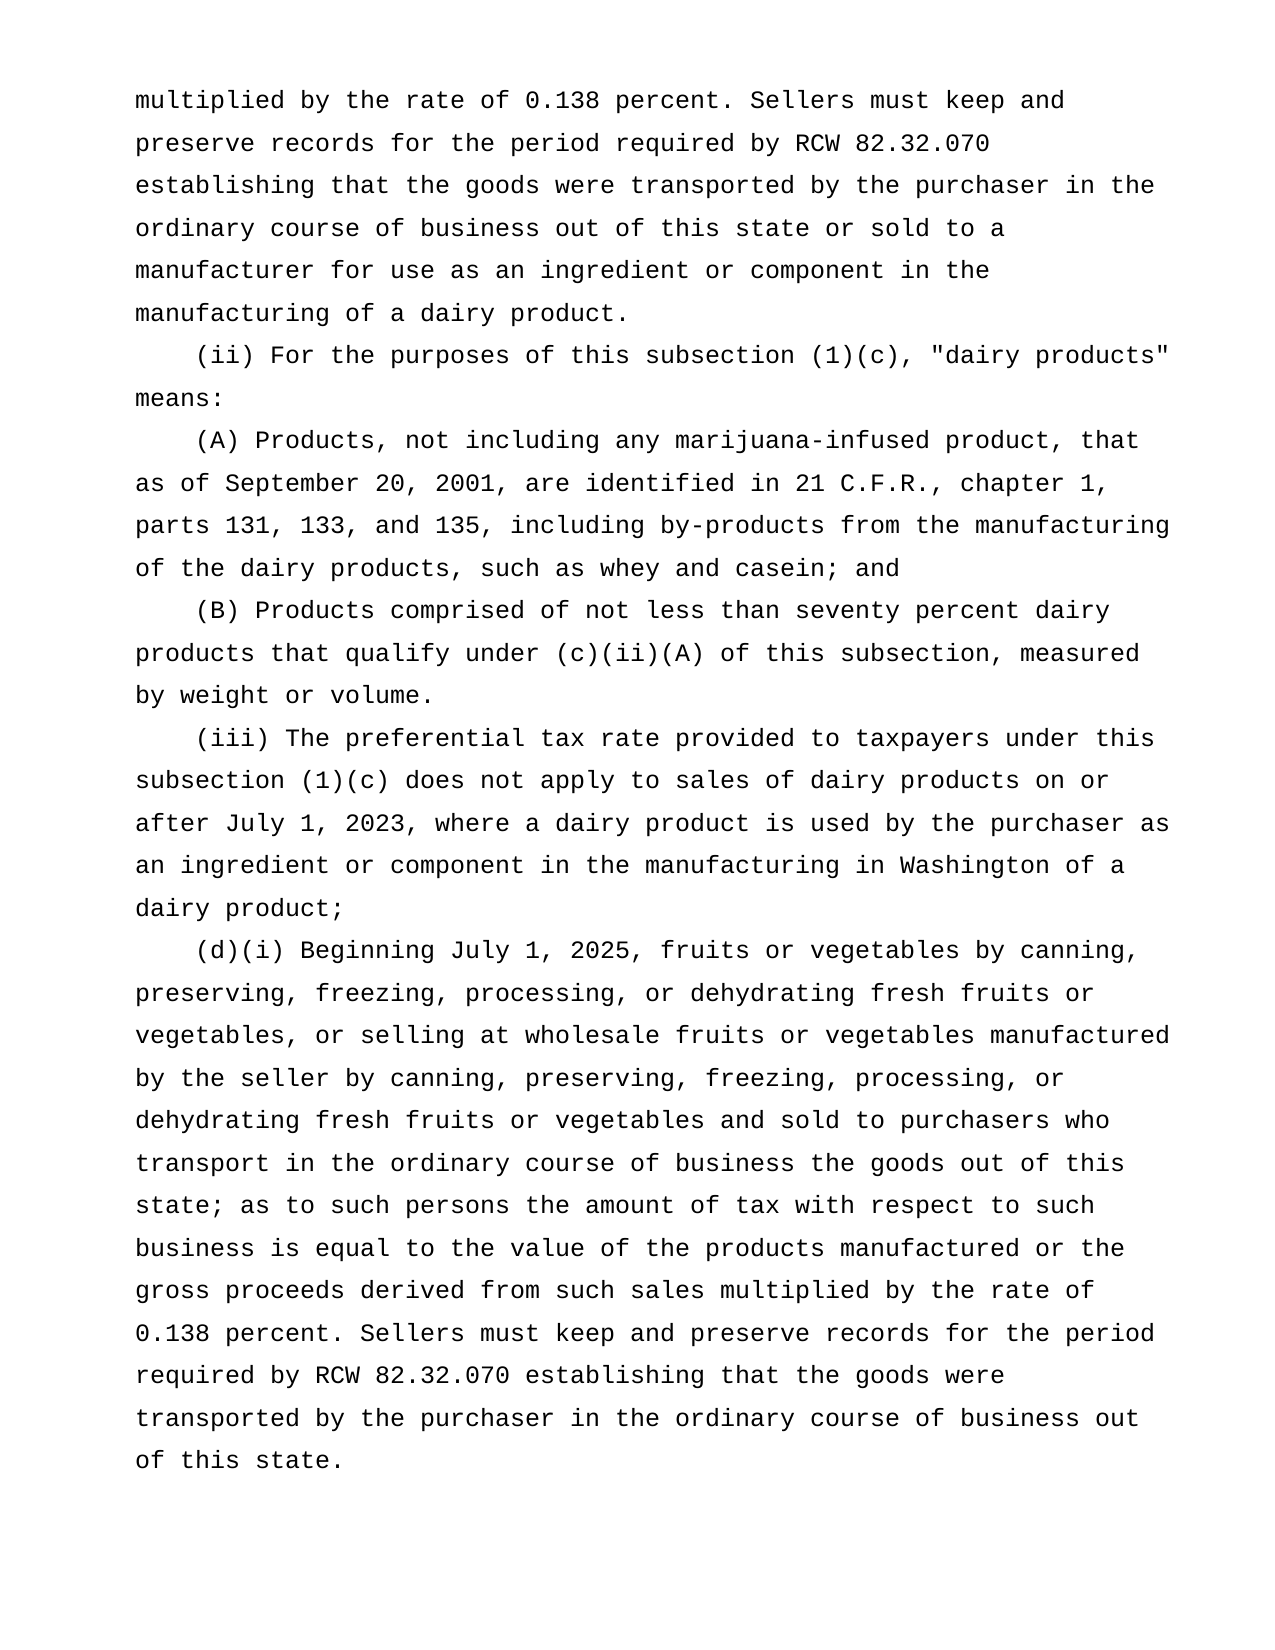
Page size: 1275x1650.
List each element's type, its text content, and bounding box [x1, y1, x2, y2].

text (d)(i) Beginning July 1, 2025, fruits or vegetables by canning, preserving, freezing, processing, or dehydrating fresh fruits or vegetables, or selling at wholesale fruits or vegetables manufactured by the seller by canning, preserving, freezing, processing, or dehydrating fresh fruits or vegetables and sold to purchasers who transport in the ordinary course of business the goods out of this state; as to such persons the amount of tax with respect to such business is equal to the value of the products manufactured or the gross proceeds derived from such sales multiplied by the rate of 0.138 percent. Sellers must keep and preserve records for the period required by RCW 82.32.070 establishing that the goods were transported by the purchaser in the ordinary course of business out of this state. [135, 925, 1170, 1477]
text (A) Products, not including any marijuana-infused product, that as of September 20, 2001, are identified in 21 C.F.R., chapter 1, parts 131, 133, and 135, including by-products from the manufacturing of the dairy products, such as whey and casein; and [135, 415, 1170, 585]
text (B) Products comprised of not less than seventy percent dairy products that qualify under (c)(ii)(A) of this subsection, measured by weight or volume. [135, 585, 1170, 712]
text (iii) The preferential tax rate provided to taxpayers under this subsection (1)(c) does not apply to sales of dairy products on or after July 1, 2023, where a dairy product is used by the purchaser as an ingredient or component in the manufacturing in Washington of a dairy product; [135, 712, 1170, 925]
text (ii) For the purposes of this subsection (1)(c), "dairy products" means: [135, 330, 1170, 415]
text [135, 75, 1170, 330]
